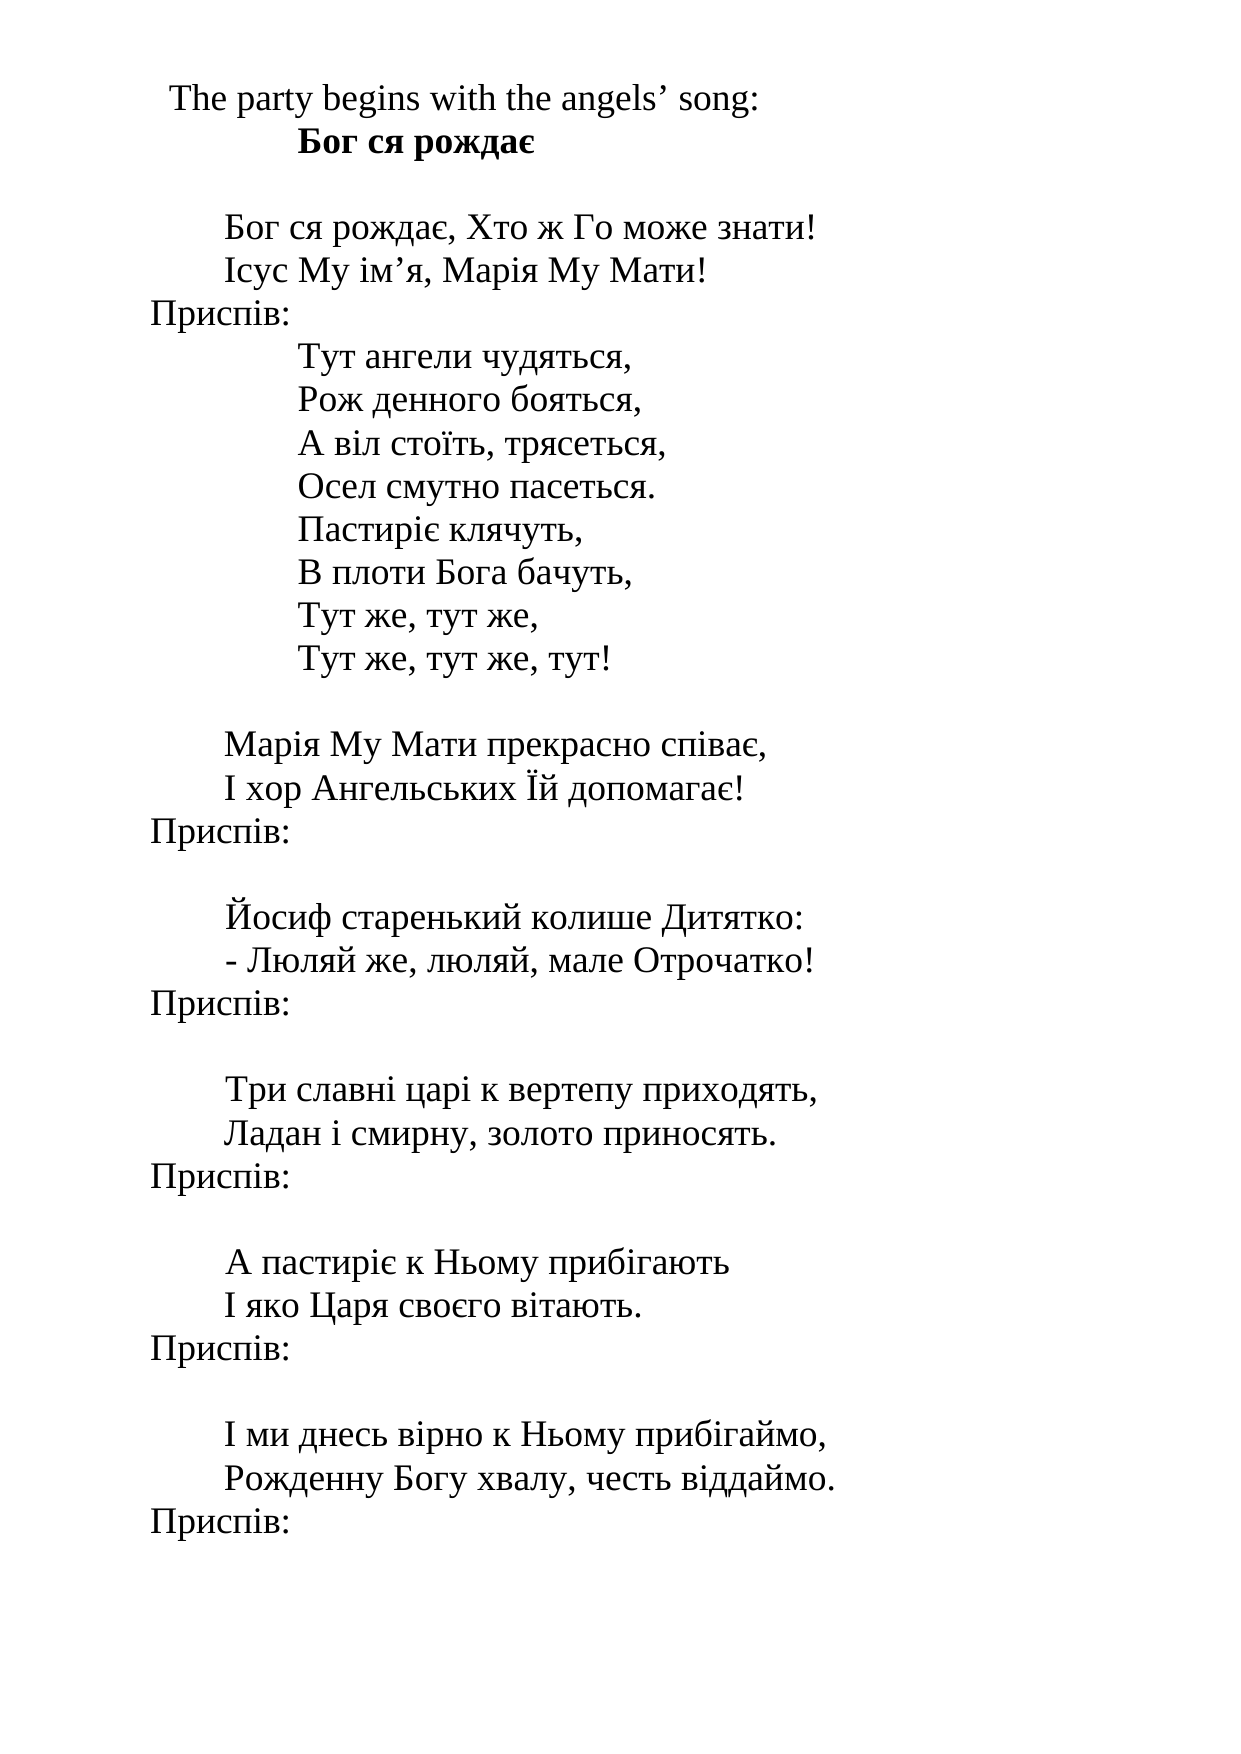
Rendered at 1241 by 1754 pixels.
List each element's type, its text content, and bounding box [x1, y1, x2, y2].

text Марія Му Мати прекрасно співає, [130, 722, 1152, 765]
text А віл стоїть, трясеться, [130, 420, 1152, 463]
text Три славні царі к вертепу приходять, [150, 1067, 1152, 1110]
text Ладан і смирну, золото приносять. [150, 1110, 1152, 1153]
text Приспів: [150, 1153, 1152, 1196]
text В плоти Бога бачуть, [130, 549, 1152, 592]
text І ми днесь вірно к Ньому прибігаймо, [150, 1412, 1152, 1455]
text Тут ангели чудяться, [130, 334, 1152, 377]
text Тут же, тут же, [130, 592, 1152, 636]
text Осел смутно пасеться. [130, 463, 1152, 506]
text Пастиріє клячуть, [130, 506, 1152, 549]
text Приспів: [150, 808, 1152, 851]
text А пастиріє к Ньому прибігають [150, 1239, 1152, 1282]
text Рожденну Богу хвалу, честь віддаймо. [150, 1455, 1152, 1498]
text І хор Ангельських Їй допомагає! [130, 765, 1152, 808]
text The party begins with the angels’ song: [75, 75, 1152, 118]
text Рож денного бояться, [130, 377, 1152, 420]
text І яко Царя своєго вітають. [150, 1282, 1152, 1326]
text Ісус Му ім’я, Марія Му Мати! [130, 247, 1152, 291]
text Приспів: [150, 981, 1152, 1024]
text Тут же, тут же, тут! [130, 636, 1152, 679]
text Бог ся рождає [203, 118, 1152, 161]
text Приспів: [150, 1498, 1152, 1541]
text Йосиф старенький колише Дитятко: [150, 894, 1152, 937]
text Приспів: [150, 1326, 1152, 1369]
text Приспів: [150, 291, 1152, 334]
text Бог ся рождає, Хто ж Го може знати! [130, 204, 1152, 247]
text - Люляй же, люляй, мале Отрочатко! [150, 937, 1152, 981]
